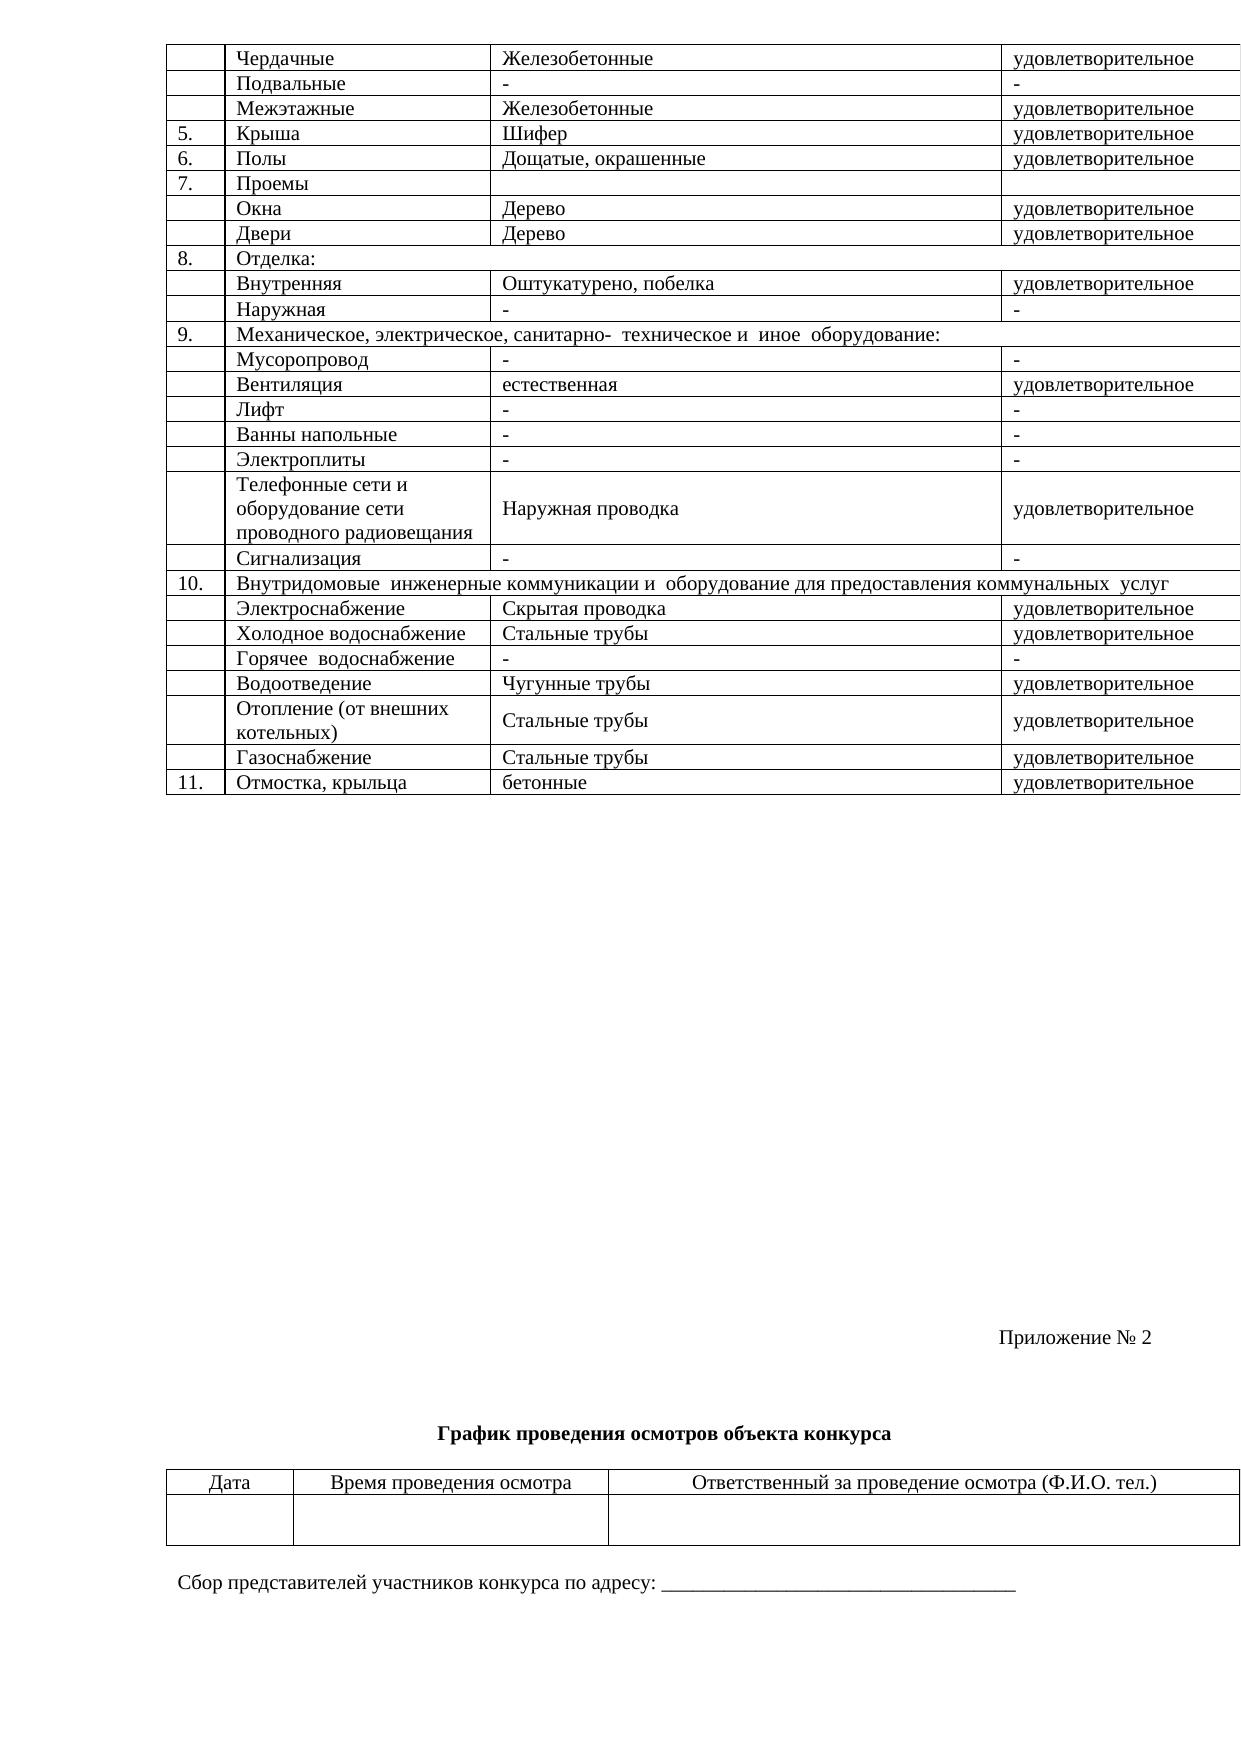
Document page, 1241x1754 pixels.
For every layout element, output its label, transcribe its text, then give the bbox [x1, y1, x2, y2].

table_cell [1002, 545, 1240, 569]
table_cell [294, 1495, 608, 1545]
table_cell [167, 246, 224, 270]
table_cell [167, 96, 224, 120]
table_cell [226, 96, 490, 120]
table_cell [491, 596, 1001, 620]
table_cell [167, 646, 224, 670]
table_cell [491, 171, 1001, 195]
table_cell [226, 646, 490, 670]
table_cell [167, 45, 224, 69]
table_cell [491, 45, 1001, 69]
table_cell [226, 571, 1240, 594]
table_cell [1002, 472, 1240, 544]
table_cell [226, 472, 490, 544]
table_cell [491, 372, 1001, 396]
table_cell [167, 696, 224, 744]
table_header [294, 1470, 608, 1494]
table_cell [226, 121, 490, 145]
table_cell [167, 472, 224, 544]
text Сбор представителей участников конкурса по адресу: __________________________________ [177, 1570, 1152, 1594]
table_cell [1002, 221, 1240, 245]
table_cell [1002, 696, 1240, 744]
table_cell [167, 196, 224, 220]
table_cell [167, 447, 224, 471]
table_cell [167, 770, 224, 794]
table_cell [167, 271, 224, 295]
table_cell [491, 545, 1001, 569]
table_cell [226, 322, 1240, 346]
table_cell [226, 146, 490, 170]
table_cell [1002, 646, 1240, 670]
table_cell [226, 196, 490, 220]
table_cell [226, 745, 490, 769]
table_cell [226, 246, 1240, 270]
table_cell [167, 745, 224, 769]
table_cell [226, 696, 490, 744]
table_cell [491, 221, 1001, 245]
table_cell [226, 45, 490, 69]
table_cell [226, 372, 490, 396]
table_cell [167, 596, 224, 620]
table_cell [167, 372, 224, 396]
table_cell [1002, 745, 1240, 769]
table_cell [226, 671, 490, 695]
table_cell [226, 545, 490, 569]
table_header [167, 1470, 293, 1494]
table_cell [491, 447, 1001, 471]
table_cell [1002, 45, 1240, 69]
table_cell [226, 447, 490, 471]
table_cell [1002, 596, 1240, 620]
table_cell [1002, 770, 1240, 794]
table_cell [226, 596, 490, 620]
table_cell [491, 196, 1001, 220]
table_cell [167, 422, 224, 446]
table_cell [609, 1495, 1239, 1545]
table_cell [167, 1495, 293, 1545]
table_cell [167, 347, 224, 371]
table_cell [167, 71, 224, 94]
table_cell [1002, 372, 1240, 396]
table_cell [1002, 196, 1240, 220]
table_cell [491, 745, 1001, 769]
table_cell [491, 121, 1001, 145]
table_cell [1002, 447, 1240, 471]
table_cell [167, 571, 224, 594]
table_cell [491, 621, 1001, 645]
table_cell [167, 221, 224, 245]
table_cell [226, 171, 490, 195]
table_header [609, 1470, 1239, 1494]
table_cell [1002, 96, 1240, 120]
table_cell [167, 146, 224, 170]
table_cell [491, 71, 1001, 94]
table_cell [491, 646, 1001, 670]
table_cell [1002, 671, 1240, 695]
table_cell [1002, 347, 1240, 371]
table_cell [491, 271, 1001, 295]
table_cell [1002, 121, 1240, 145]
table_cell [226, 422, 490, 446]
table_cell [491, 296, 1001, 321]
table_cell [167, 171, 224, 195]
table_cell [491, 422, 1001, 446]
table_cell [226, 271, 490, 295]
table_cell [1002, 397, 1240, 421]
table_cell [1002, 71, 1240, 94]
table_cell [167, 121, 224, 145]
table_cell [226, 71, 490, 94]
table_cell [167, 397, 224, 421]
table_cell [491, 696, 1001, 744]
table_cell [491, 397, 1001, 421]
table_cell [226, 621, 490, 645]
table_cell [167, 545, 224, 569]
text График проведения осмотров объекта конкурса [177, 1421, 1152, 1445]
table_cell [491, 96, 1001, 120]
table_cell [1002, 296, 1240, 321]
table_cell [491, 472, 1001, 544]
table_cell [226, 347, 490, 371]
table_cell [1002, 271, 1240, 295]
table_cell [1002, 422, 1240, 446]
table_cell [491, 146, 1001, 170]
text Приложение № 2 [177, 1325, 1152, 1349]
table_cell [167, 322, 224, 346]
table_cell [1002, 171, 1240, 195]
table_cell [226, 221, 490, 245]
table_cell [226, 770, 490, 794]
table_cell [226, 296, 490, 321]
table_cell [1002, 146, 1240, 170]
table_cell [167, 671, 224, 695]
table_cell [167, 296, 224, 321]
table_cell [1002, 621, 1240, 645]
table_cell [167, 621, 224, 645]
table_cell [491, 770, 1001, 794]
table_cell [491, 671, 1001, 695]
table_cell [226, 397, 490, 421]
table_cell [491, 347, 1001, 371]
